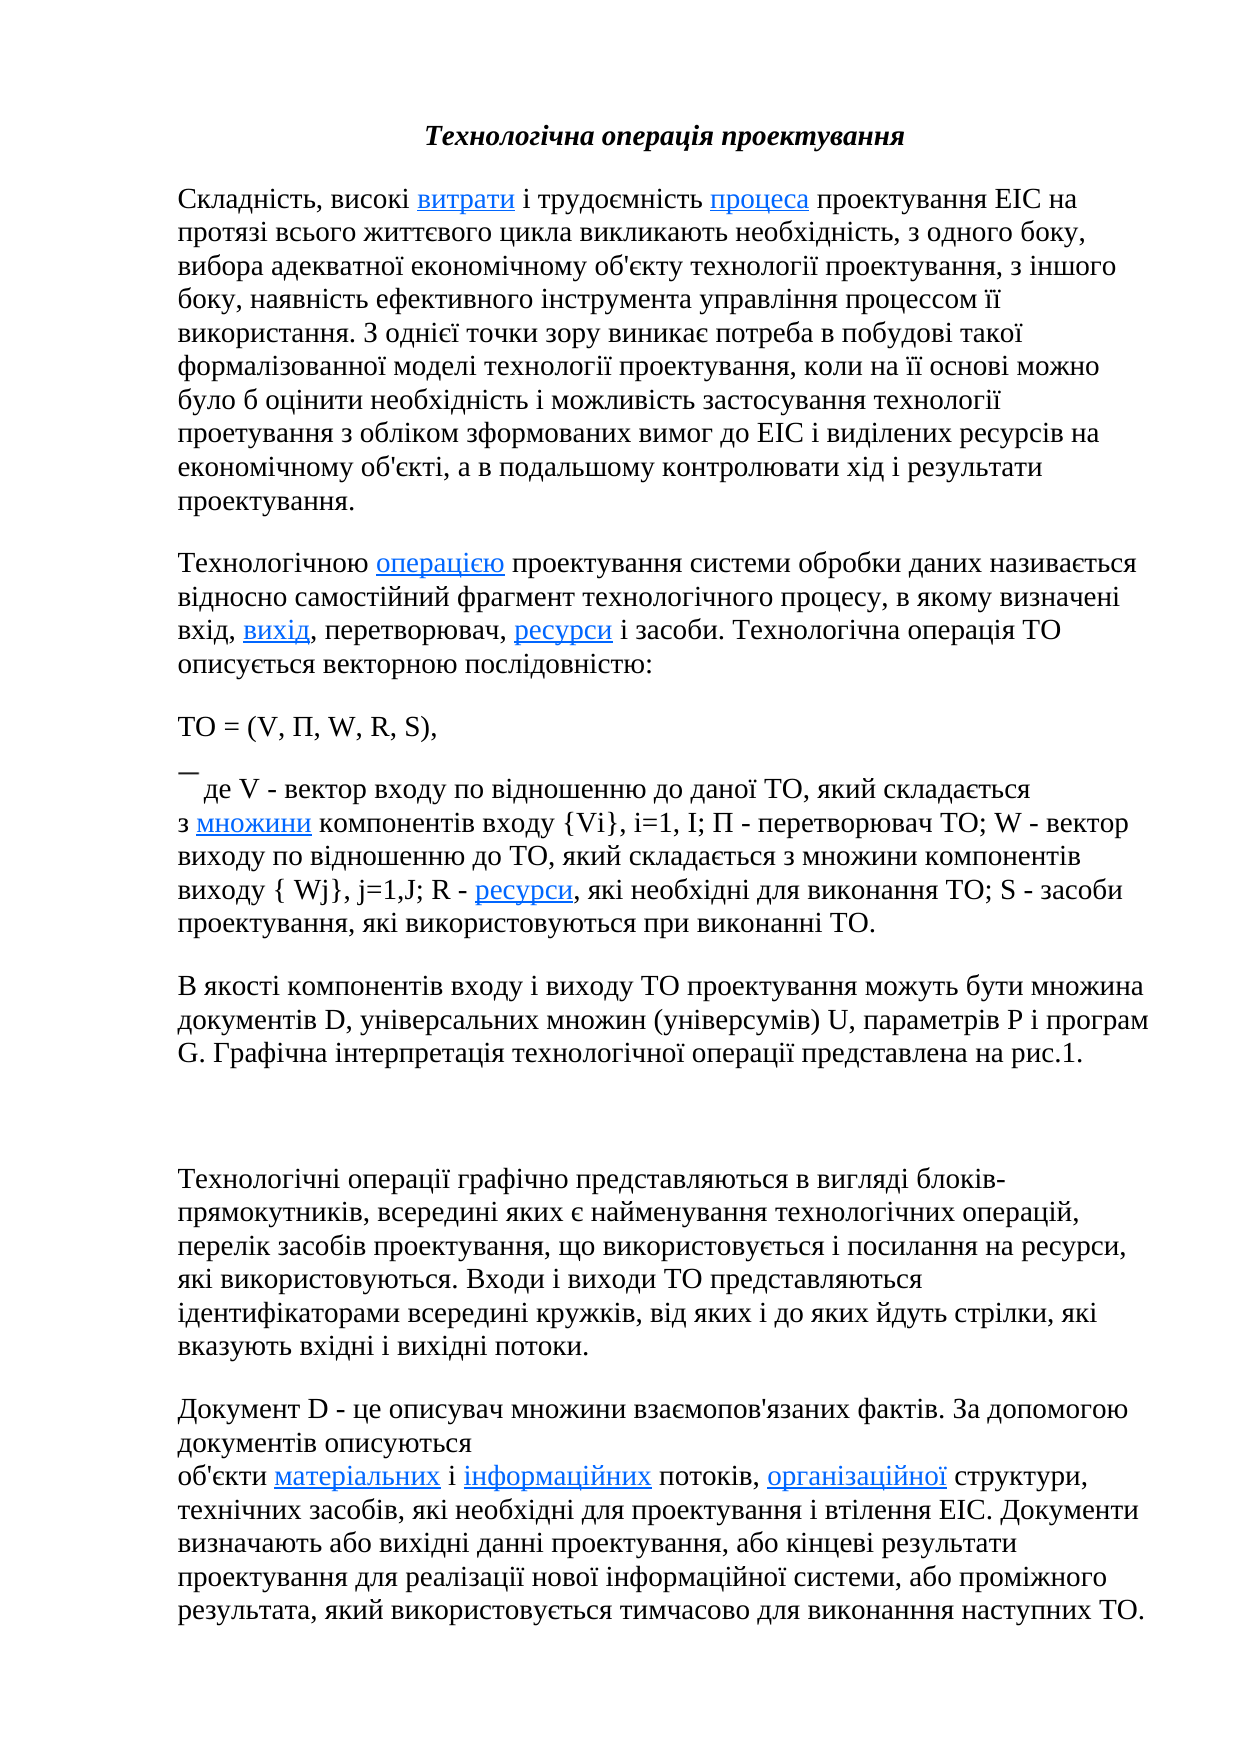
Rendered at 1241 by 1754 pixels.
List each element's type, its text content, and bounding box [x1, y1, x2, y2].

text Технологічні операції графічно представляються в вигляді блоків-прямокутників, всередині яких є найменування технологічних операцій, перелік засобів проектування, що використовується і посилання на ресурси, які використовуються. Входи і виходи ТО представляються ідентифікаторами всередині кружків, від яких і до яких йдуть стрілки, які вказують вхідні і вихідні потоки. [177, 1161, 1152, 1362]
text В якості компонентів входу і виходу ТО проектування можуть бути множина документів D, універсальних множин (універсумів) U, параметрів P і програм G. Графічна інтерпретація технологічної операції представлена на рис.1. [177, 968, 1152, 1069]
text Технологічна операція проектування [177, 118, 1152, 152]
picture [177, 771, 204, 780]
text ТО = (V, П, W, R, S), [177, 709, 1152, 742]
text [177, 1391, 1152, 1626]
text Складність, високі витрати і трудоємність процеса проектування ЕІС на протязі всього життєвого цикла викликають необхідність, з одного боку, вибора адекватної економічному об'єкту технології проектування, з іншого боку, наявність ефективного інструмента управління процессом її використання. З однієї точки зору виникає потреба в побудові такої формалізованної моделі технології проектування, коли на її основі можно було б оцінити необхідність і можливість застосування технології проетування з обліком зформованих вимог до ЕІС і виділених ресурсів на економічному об'єкті, а в подальшому контролювати хід і результати проектування. [177, 181, 1152, 516]
text де V - вектор входу по відношенню до даної ТО, який складається з множини компонентів входу {Vi}, i=1, I; П - перетворювач ТО; W - вектор виходу по відношенню до ТО, який складається з множини компонентів виходу { Wj}, j=1,J; R - ресурси, які необхідні для виконання ТО; S - засоби проектування, які використовуються при виконанні ТО. [177, 771, 1152, 939]
text Технологічною операцією проектування системи обробки даних називається відносно самостійний фрагмент технологічного процесу, в якому визначені вхід, вихід, перетворювач, ресурси і засоби. Технологічна операція ТО описується векторною послідовністю: [177, 545, 1152, 679]
